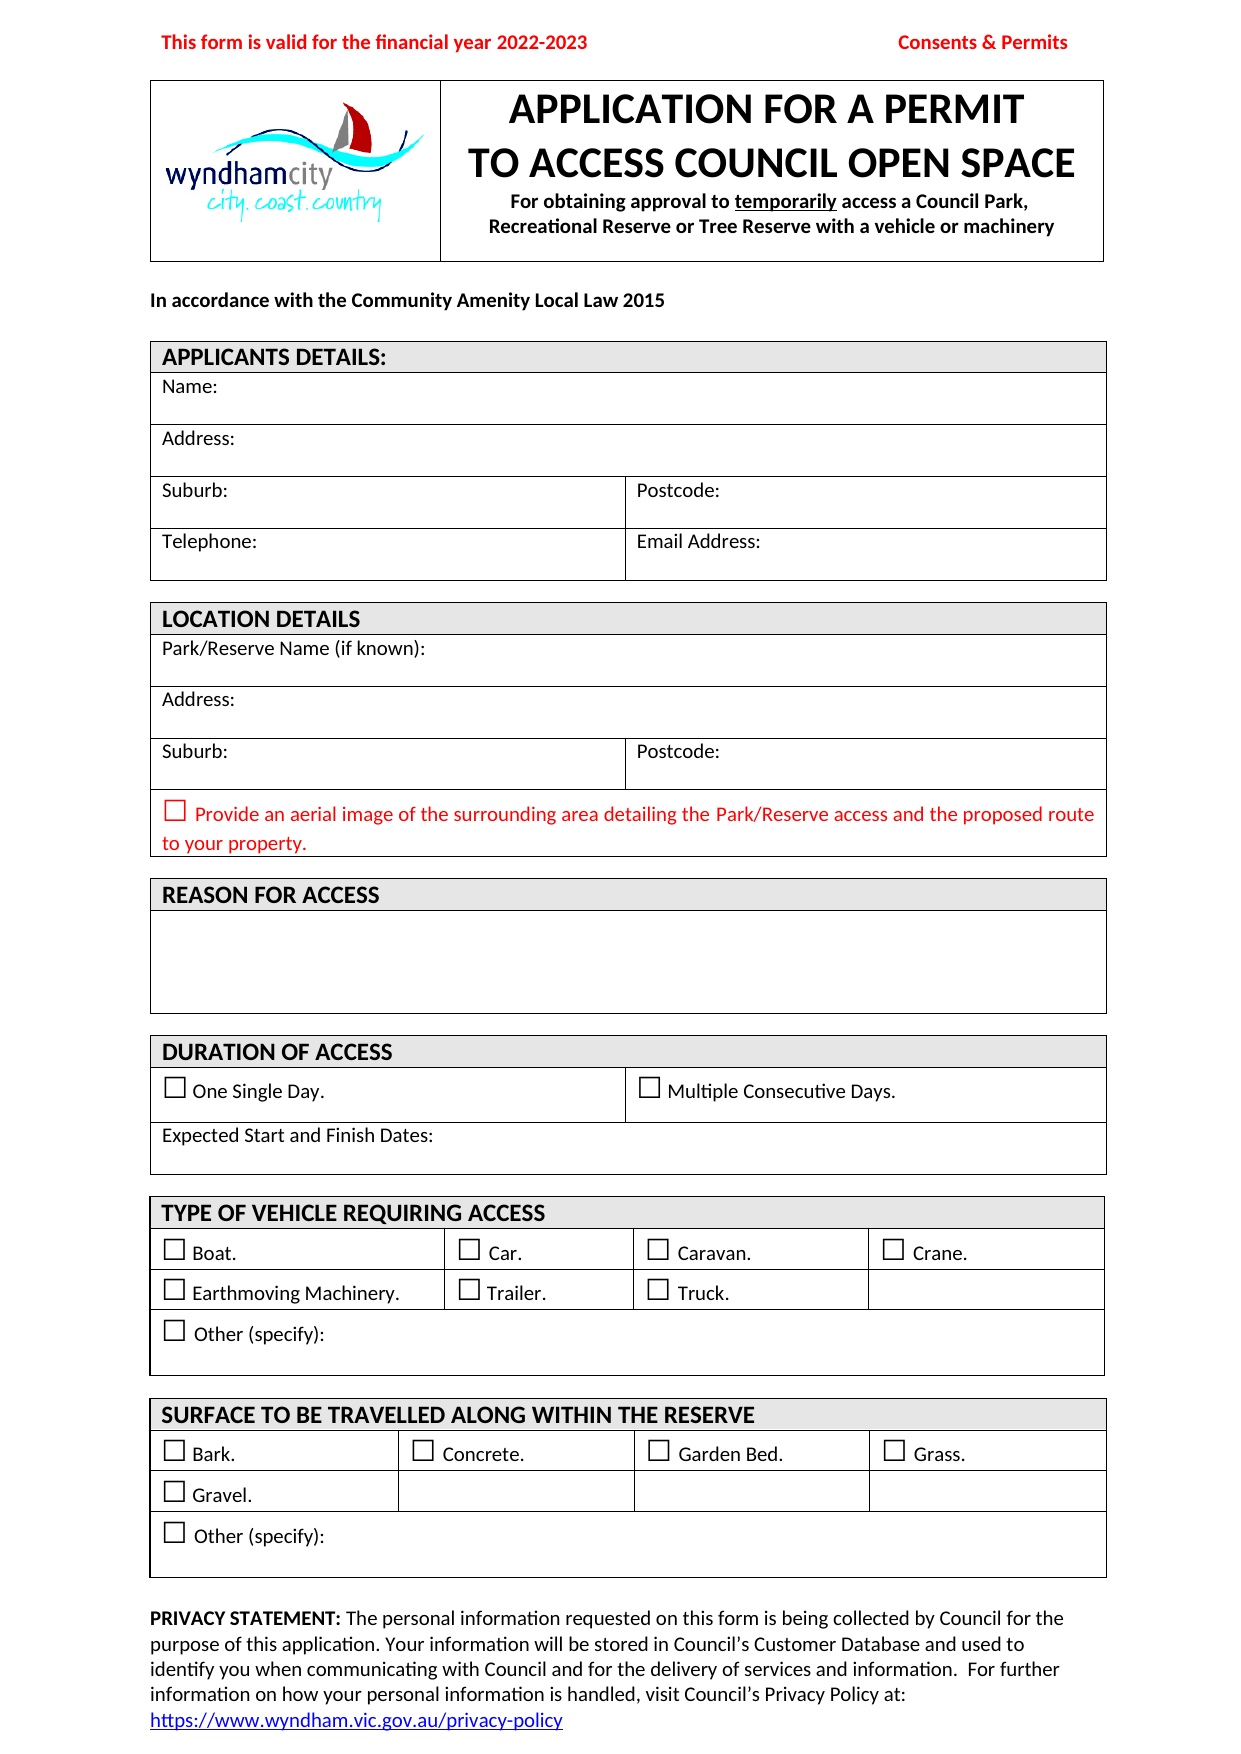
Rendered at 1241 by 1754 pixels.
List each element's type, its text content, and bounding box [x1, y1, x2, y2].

table_header [625, 879, 1106, 910]
table_cell Other (specify): [151, 1512, 1106, 1577]
table_header SURFACE TO BE TRAVELLED ALONG WITHIN THE RESERVE [151, 1399, 864, 1429]
table_header LOCATION DETAILS [151, 603, 625, 634]
table_cell Name: [151, 373, 1106, 424]
table_cell Boat. [151, 1229, 444, 1268]
table_cell Provide an aerial image of the surrounding area detailing the Park/Reserve access and the proposed route to your property. [151, 790, 1106, 856]
table_header TYPE OF VEHICLE REQUIRING ACCESS [151, 1197, 863, 1228]
table_cell Expected Start and Finish Dates: [151, 1123, 1106, 1173]
table_header [625, 342, 1106, 372]
table_cell Postcode: [626, 477, 1106, 528]
table_cell Garden Bed. [635, 1431, 869, 1470]
table_cell Suburb: [151, 477, 625, 528]
table_header [625, 1036, 1106, 1067]
table_cell Gravel. [151, 1471, 398, 1511]
table_cell Concrete. [399, 1431, 634, 1470]
table_cell Crane. [869, 1229, 1104, 1268]
table_cell [869, 1270, 1104, 1309]
table_cell Address: [151, 425, 1106, 476]
table_header [625, 603, 1106, 634]
picture [165, 102, 425, 222]
table_cell Postcode: [626, 739, 1106, 789]
table_header REASON FOR ACCESS [151, 879, 625, 910]
table_cell [635, 1471, 869, 1511]
table_cell Address: [151, 687, 1106, 737]
table_cell Caravan. [634, 1229, 868, 1268]
table_cell Email Address: [626, 529, 1106, 579]
table_cell Earthmoving Machinery. [151, 1270, 444, 1309]
table_cell Suburb: [151, 739, 625, 789]
table_cell [399, 1471, 634, 1511]
table_cell Grass. [870, 1431, 1106, 1470]
table_header [863, 1197, 1104, 1228]
table_cell Telephone: [151, 529, 625, 579]
table_header DURATION OF ACCESS [151, 1036, 625, 1067]
table_header APPLICANTS DETAILS: [151, 342, 625, 372]
table_cell Multiple Consecutive Days. [626, 1068, 1106, 1122]
table_cell [151, 911, 1106, 1012]
table_cell Car. [445, 1229, 633, 1268]
table_cell Park/Reserve Name (if known): [151, 635, 1106, 686]
table_cell Other (specify): [151, 1310, 1104, 1375]
table_cell Trailer. [445, 1270, 633, 1309]
table_cell One Single Day. [151, 1068, 625, 1122]
table_cell Bark. [151, 1431, 398, 1470]
table_cell [870, 1471, 1106, 1511]
table_cell Truck. [634, 1270, 868, 1309]
table_header [864, 1399, 1106, 1429]
